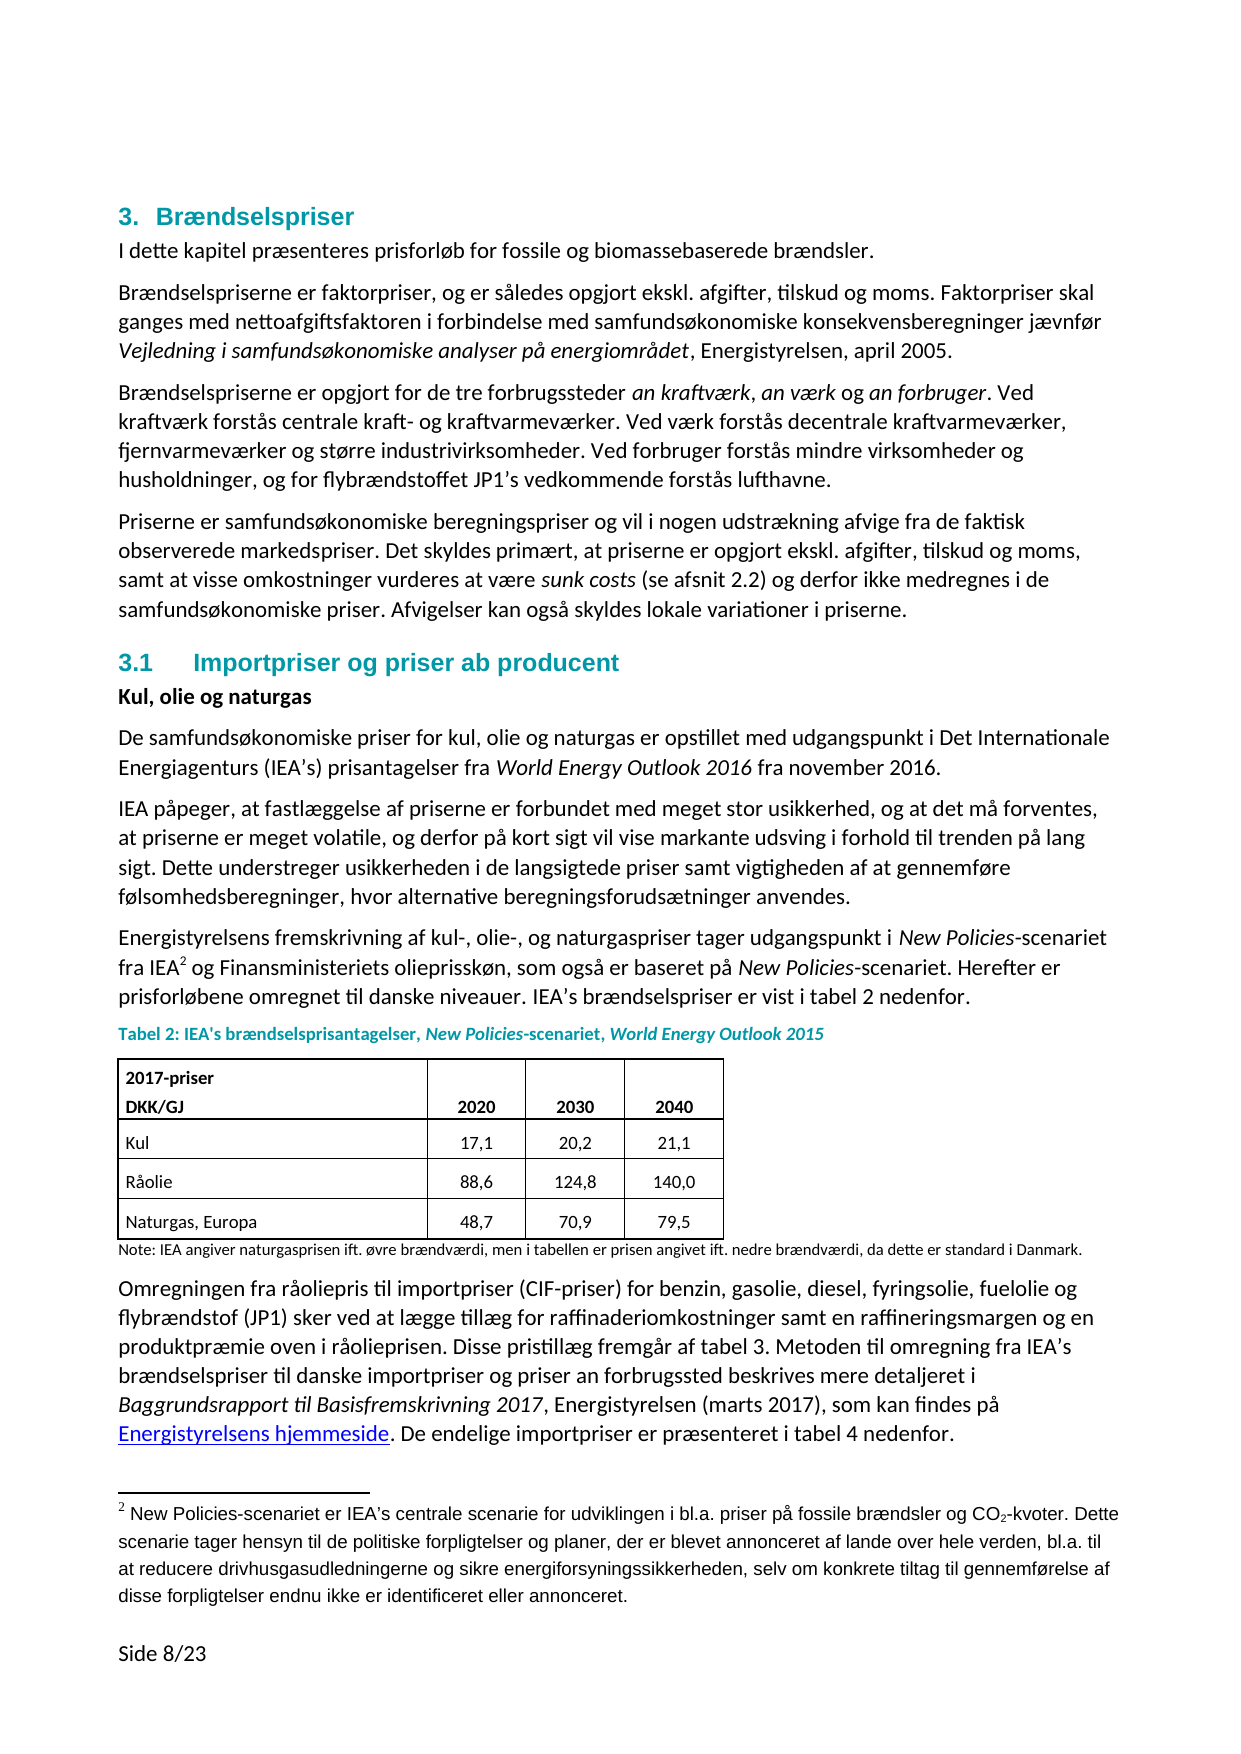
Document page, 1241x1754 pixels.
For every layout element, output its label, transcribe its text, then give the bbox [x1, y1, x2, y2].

subtitle Brændselspriser [118, 202, 1122, 231]
text Priserne er samfundsøkonomiske beregningspriser og vil i nogen udstrækning afvige fra de faktisk observerede markedspriser. Det skyldes primært, at priserne er opgjort ekskl. afgifter, tilskud og moms, samt at visse omkostninger vurderes at være sunk costs (se afsnit 2.2) og derfor ikke medregnes i de samfundsøkonomiske priser. Afvigelser kan også skyldes lokale variationer i priserne. [118, 506, 1122, 623]
table_cell 20,2 [526, 1120, 624, 1158]
table_cell 88,6 [428, 1159, 525, 1198]
text Note: IEA angiver naturgasprisen ift. øvre brændværdi, men i tabellen er prisen angivet ift. nedre brændværdi, da dette er standard i Danmark. [118, 1240, 1122, 1260]
subtitle Importpriser og priser ab producent [118, 648, 1122, 676]
table_cell 70,9 [526, 1199, 624, 1238]
text I dette kapitel præsenteres prisforløb for fossile og biomassebaserede brændsler. [118, 235, 1122, 264]
text Brændselspriserne er faktorpriser, og er således opgjort ekskl. afgifter, tilskud og moms. Faktorpriser skal ganges med nettoafgiftsfaktoren i forbindelse med samfundsøkonomiske konsekvensberegninger jævnfør Vejledning i samfundsøkonomiske analyser på energiområdet, Energistyrelsen, april 2005. [118, 277, 1122, 364]
table_header 2030 [526, 1060, 624, 1118]
table_cell 21,1 [625, 1120, 723, 1158]
text Energistyrelsens fremskrivning af kul-, olie-, og naturgaspriser tager udgangspunkt i New Policies-scenariet fra IEA og Finansministeriets olieprisskøn, som også er baseret på New Policies-scenariet. Herefter er prisforløbene omregnet til danske niveauer. IEA’s brændselspriser er vist i tabel 2 nedenfor. [118, 922, 1122, 1010]
table_header 2017-priser DKK/GJ [119, 1060, 427, 1118]
table_cell 124,8 [526, 1159, 624, 1198]
table_header 2020 [428, 1060, 525, 1118]
table_cell Kul [119, 1120, 427, 1158]
text Kul, olie og naturgas [118, 681, 1122, 710]
table_cell 17,1 [428, 1120, 525, 1158]
table_header 2040 [625, 1060, 723, 1118]
text Brændselspriserne er opgjort for de tre forbrugssteder an kraftværk, an værk og an forbruger. Ved kraftværk forstås centrale kraft- og kraftvarmeværker. Ved værk forstås decentrale kraftvarmeværker, fjernvarmeværker og større industrivirksomheder. Ved forbruger forstås mindre virksomheder og husholdninger, og for flybrændstoffet JP1’s vedkommende forstås lufthavne. [118, 377, 1122, 493]
text De samfundsøkonomiske priser for kul, olie og naturgas er opstillet med udgangspunkt i Det Internationale Energiagenturs (IEA’s) prisantagelser fra World Energy Outlook 2016 fra november 2016. [118, 722, 1122, 781]
text IEA påpeger, at fastlæggelse af priserne er forbundet med meget stor usikkerhed, og at det må forventes, at priserne er meget volatile, og derfor på kort sigt vil vise markante udsving i forhold til trenden på lang sigt. Dette understreger usikkerheden i de langsigtede priser samt vigtigheden af at gennemføre følsomhedsberegninger, hvor alternative beregningsforudsætninger anvendes. [118, 793, 1122, 910]
table_cell 79,5 [625, 1199, 723, 1238]
table_cell 140,0 [625, 1159, 723, 1198]
table_cell Råolie [119, 1159, 427, 1198]
text Tabel 2: IEA's brændselsprisantagelser, New Policies-scenariet, World Energy Outlook 2015 [118, 1022, 1122, 1045]
text Omregningen fra råoliepris til importpriser (CIF-priser) for benzin, gasolie, diesel, fyringsolie, fuelolie og flybrændstof (JP1) sker ved at lægge tillæg for raffinaderiomkostninger samt en raffineringsmargen og en produktpræmie oven i råolieprisen. Disse pristillæg fremgår af tabel 3. Metoden til omregning fra IEA’s brændselspriser til danske importpriser og priser an forbrugssted beskrives mere detaljeret i Baggrundsrapport til Basisfremskrivning 2017, Energistyrelsen (marts 2017), som kan findes på Energistyrelsens hjemmeside. De endelige importpriser er præsenteret i tabel 4 nedenfor. [118, 1272, 1122, 1447]
table_cell 48,7 [428, 1199, 525, 1238]
table_cell Naturgas, Europa [119, 1199, 427, 1238]
